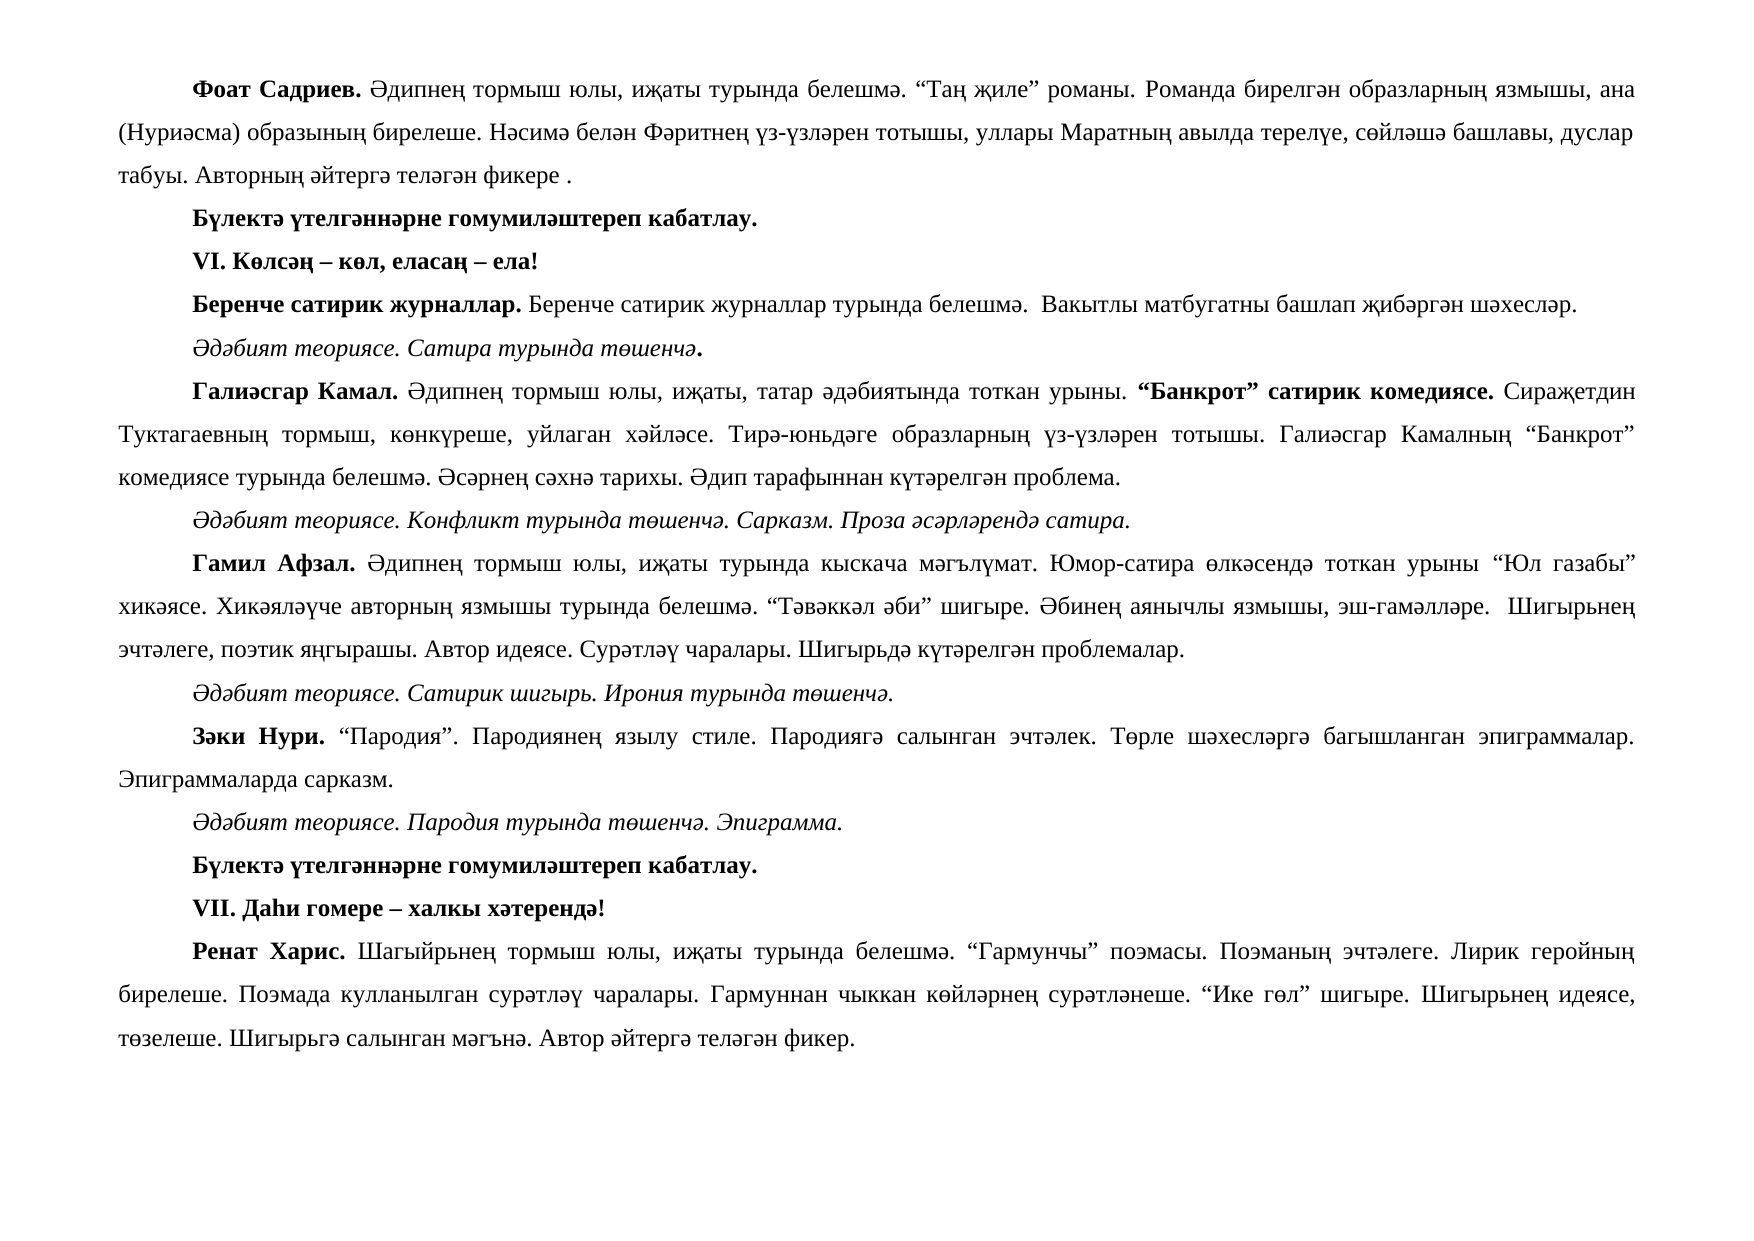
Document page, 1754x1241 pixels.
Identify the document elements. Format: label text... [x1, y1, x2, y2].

text Әдәбият теориясе. Сатира турында төшенчә. [118, 333, 1636, 361]
text Беренче сатирик журналлар. Беренче сатирик журналлар турында белешмә. Вакытлы матбугатны башлап җибәргән шәхесләр. [118, 289, 1636, 318]
text Фоат Садриев. Әдипнең тормыш юлы, иҗаты турында белешмә. “Таң җиле” романы. Романда бирелгән образларның язмышы, ана (Нуриәсма) образының бирелеше. Нәсимә белән Фәритнең үз-үзләрен тотышы, уллары Маратның авылда терелүе, сөйләшә башлавы, дуслар табуы. Авторның әйтергә теләгән фикере . [118, 74, 1636, 189]
text VII. Даһи гомере – халкы хәтерендә! [118, 893, 1636, 922]
text Әдәбият теориясе. Пародия турында төшенчә. Эпиграмма. [118, 807, 1636, 836]
text Әдәбият теориясе. Сатирик шигырь. Ирония турында төшенчә. [118, 678, 1636, 706]
text Әдәбият теориясе. Конфликт турында төшенчә. Сарказм. Проза әсәрләрендә сатира. [118, 505, 1636, 534]
text Гамил Афзал. Әдипнең тормыш юлы, иҗаты турында кыскача мәгълүмат. Юмор-сатира өлкәсендә тоткан урыны “Юл газабы” хикәясе. Хикәяләүче авторның язмышы турында белешмә. “Тәвәккәл әби” шигыре. Әбинең аянычлы язмышы, эш-гамәлләре. Шигырьнең эчтәлеге, поэтик яңгырашы. Автор идеясе. Сурәтләү чаралары. Шигырьдә күтәрелгән проблемалар. [118, 548, 1636, 663]
text Бүлектә үтелгәннәрне гомумиләштереп кабатлау. [118, 850, 1636, 879]
text Галиәсгар Камал. Әдипнең тормыш юлы, иҗаты, татар әдәбиятында тоткан урыны. “Банкрот” сатирик комедиясе. Сираҗетдин Туктагаевның тормыш, көнкүреше, уйлаган хәйләсе. Тирә-юньдәге образларның үз-үзләрен тотышы. Галиәсгар Камалның “Банкрот” комедиясе турында белешмә. Әсәрнең сәхнә тарихы. Әдип тарафыннан күтәрелгән проблема. [118, 376, 1636, 491]
text Ренат Харис. Шагыйрьнең тормыш юлы, иҗаты турында белешмә. “Гармунчы” поэмасы. Поэманың эчтәлеге. Лирик геройның бирелеше. Поэмада кулланылган сурәтләү чаралары. Гармуннан чыккан көйләрнең сурәтләнеше. “Ике гөл” шигыре. Шигырьнең идеясе, төзелеше. Шигырьгә салынган мәгънә. Автор әйтергә теләгән фикер. [118, 936, 1636, 1051]
text Зәки Нури. “Пародия”. Пародиянең язылу стиле. Пародиягә салынган эчтәлек. Төрле шәхесләргә багышланган эпиграммалар. Эпиграммаларда сарказм. [118, 721, 1636, 793]
text VI. Көлсәң – көл, еласаң – ела! [118, 246, 1636, 275]
text Бүлектә үтелгәннәрне гомумиләштереп кабатлау. [118, 203, 1636, 232]
